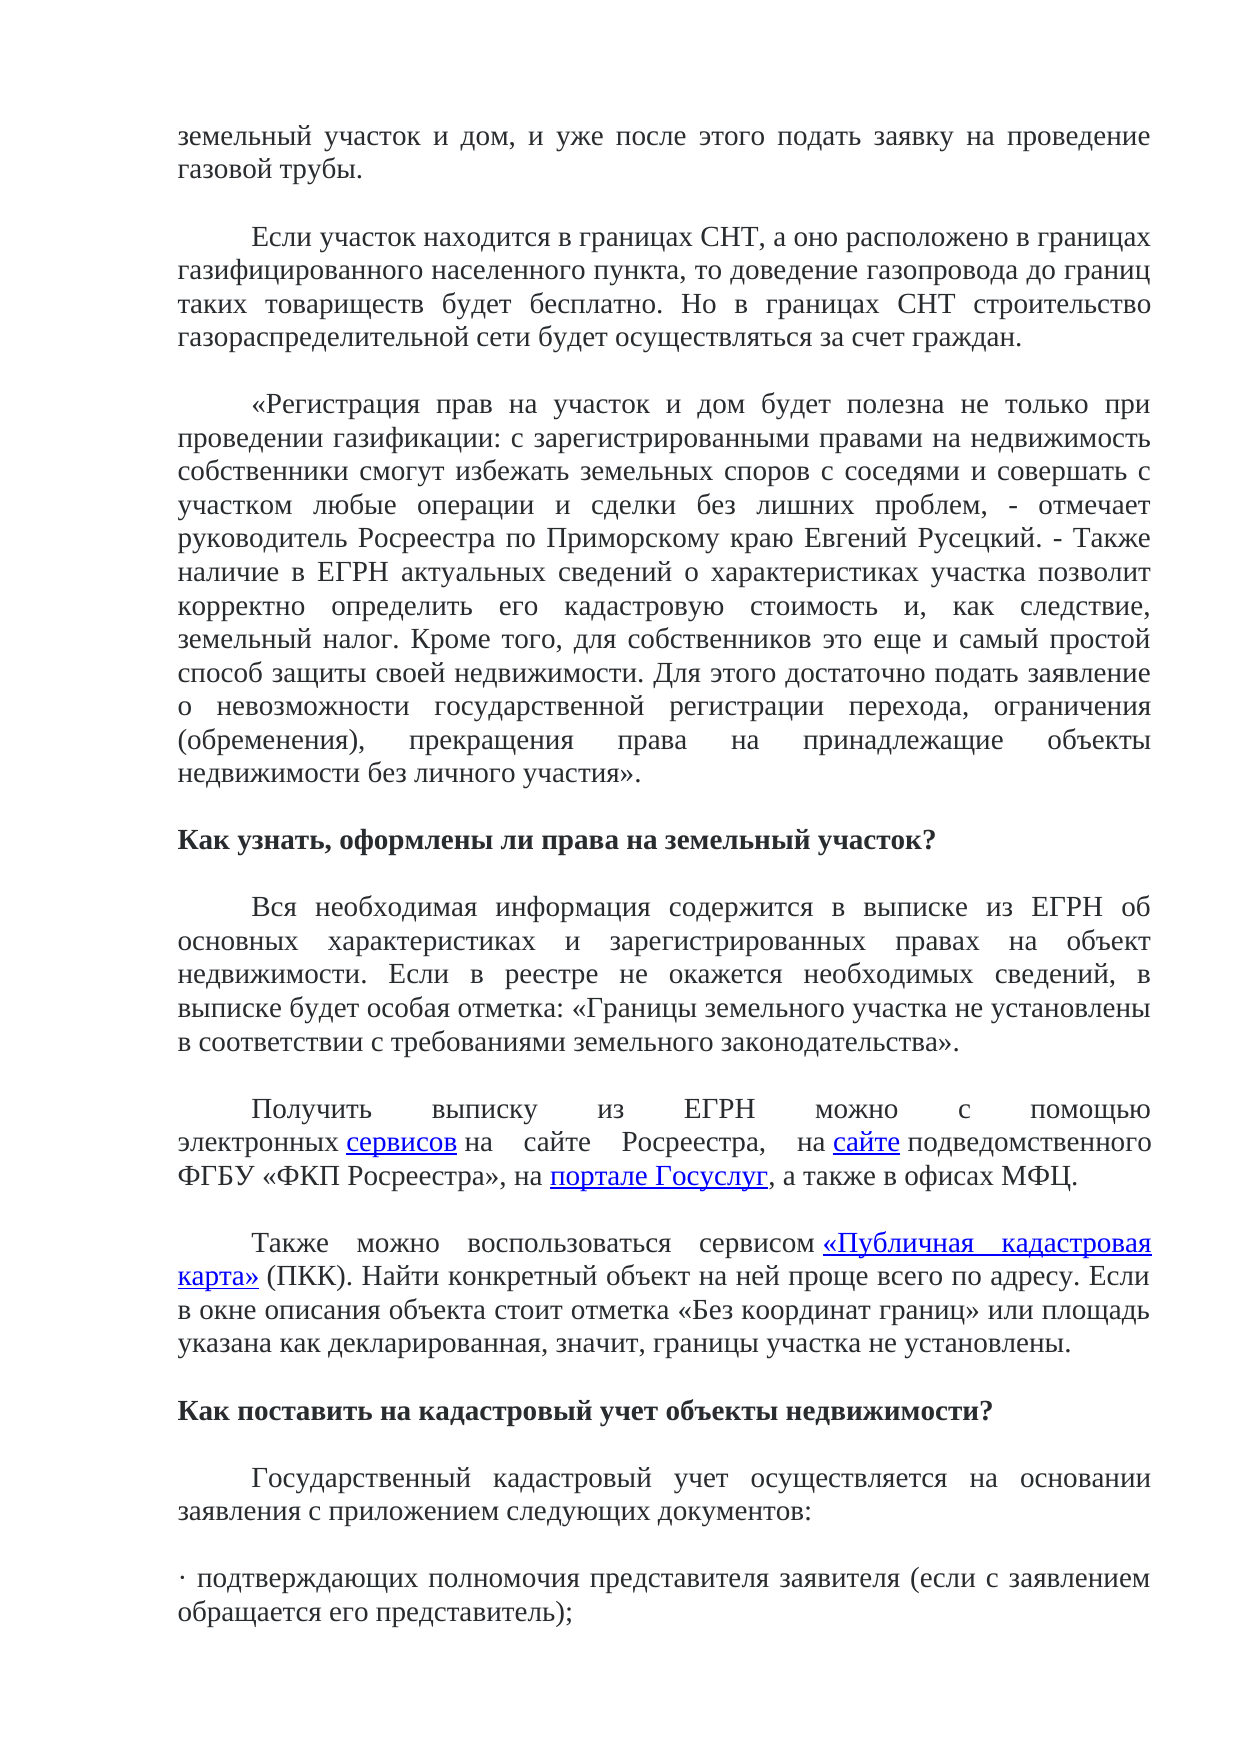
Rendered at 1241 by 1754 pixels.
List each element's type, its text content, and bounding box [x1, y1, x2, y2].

text «Регистрация прав на участок и дом будет полезна не только при проведении газификации: с зарегистрированными правами на недвижимость собственники смогут избежать земельных споров с соседями и совершать с участком любые операции и сделки без лишних проблем, - отмечает руководитель Росреестра по Приморскому краю Евгений Русецкий. - Также наличие в ЕГРН актуальных сведений о характеристиках участка позволит корректно определить его кадастровую стоимость и, как следствие, земельный налог. Кроме того, для собственников это еще и самый простой способ защиты своей недвижимости. Для этого достаточно подать заявление о невозможности государственной регистрации перехода, ограничения (обременения), прекращения права на принадлежащие объекты недвижимости без личного участия». [177, 386, 1152, 789]
text Вся необходимая информация содержится в выписке из ЕГРН об основных характеристиках и зарегистрированных правах на объект недвижимости. Если в реестре не окажется необходимых сведений, в выписке будет особая отметка: «Границы земельного участка не установлены в соответствии с требованиями земельного законодательства». [177, 889, 1152, 1057]
text Как узнать, оформлены ли права на земельный участок? [177, 822, 1152, 856]
text Как поставить на кадастровый учет объекты недвижимости? [177, 1393, 1152, 1426]
text Если участок находится в границах СНТ, а оно расположено в границах газифицированного населенного пункта, то доведение газопровода до границ таких товариществ будет бесплатно. Но в границах СНТ строительство газораспределительной сети будет осуществляться за счет граждан. [177, 219, 1152, 353]
text Также можно воспользоваться сервисом «Публичная кадастровая карта» (ПКК). Найти конкретный объект на ней проще всего по адресу. Если в окне описания объекта стоит отметка «Без координат границ» или площадь указана как декларированная, значит, границы участка не установлены. [177, 1225, 1152, 1359]
text Получить выписку из ЕГРН можно с помощью электронных сервисов на сайте Росреестра, на сайте подведомственного ФГБУ «ФКП Росреестра», на портале Госуслуг, а также в офисах МФЦ. [177, 1091, 1152, 1191]
text Государственный кадастровый учет осуществляется на основании заявления с приложением следующих документов: [177, 1460, 1152, 1527]
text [177, 118, 1152, 185]
text · подтверждающих полномочия представителя заявителя (если с заявлением обращается его представитель); [177, 1560, 1152, 1627]
